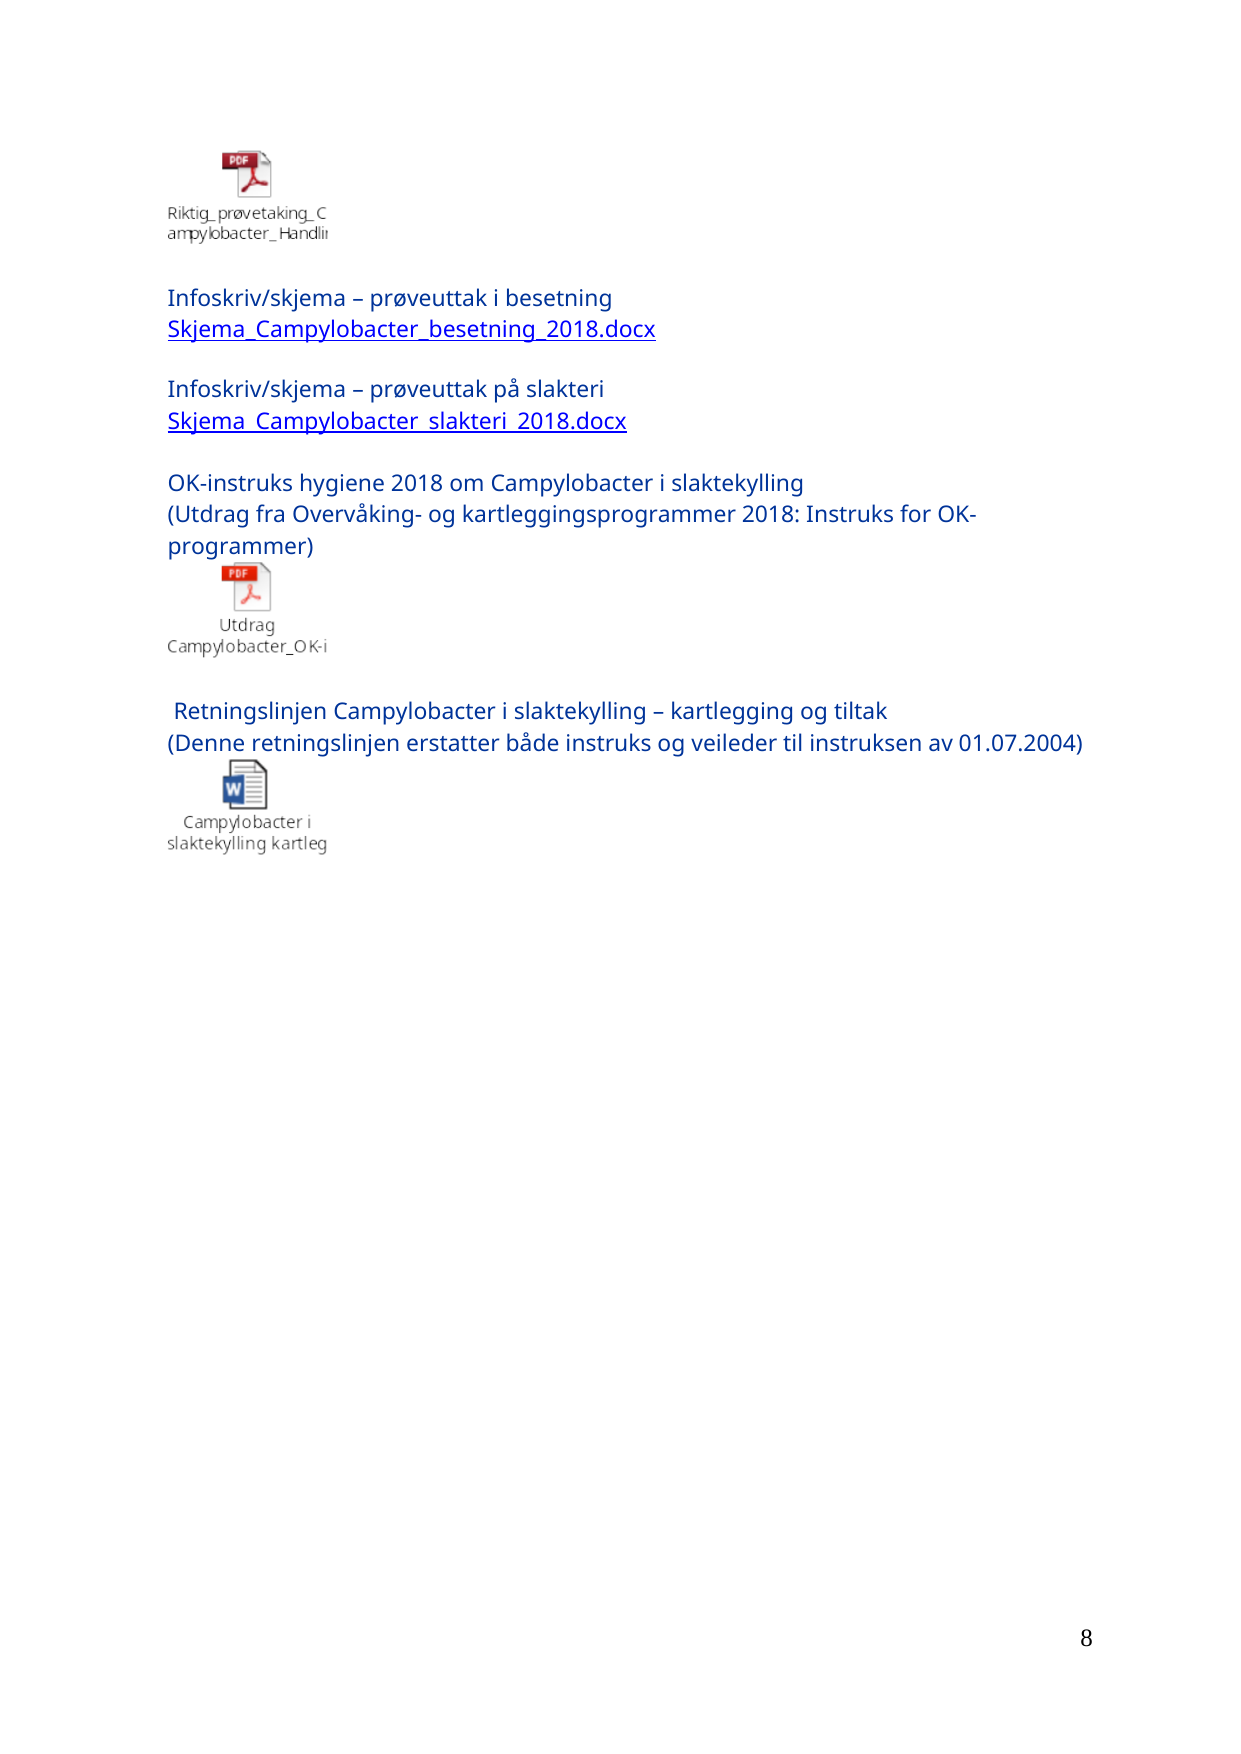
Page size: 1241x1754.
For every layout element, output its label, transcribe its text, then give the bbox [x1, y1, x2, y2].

text (Utdrag fra Overvåking- og kartleggingsprogrammer 2018: Instruks for OK-programmer) [167, 498, 1092, 561]
text Skjema_Campylobacter_besetning_2018.docx [167, 313, 1092, 344]
text Skjema_Campylobacter_slakteri_2018.docx [167, 404, 1092, 436]
text Retningslinjen Campylobacter i slaktekylling – kartlegging og tiltak [167, 664, 1092, 726]
text Infoskriv/skjema – prøveuttak på slakteri [167, 373, 1092, 404]
text Infoskriv/skjema – prøveuttak i besetning [167, 282, 1092, 313]
text (Denne retningslinjen erstatter både instruks og veileder til instruksen av 01.07.2004) [167, 726, 1092, 758]
text OK-instruks hygiene 2018 om Campylobacter i slaktekylling [167, 467, 1092, 498]
